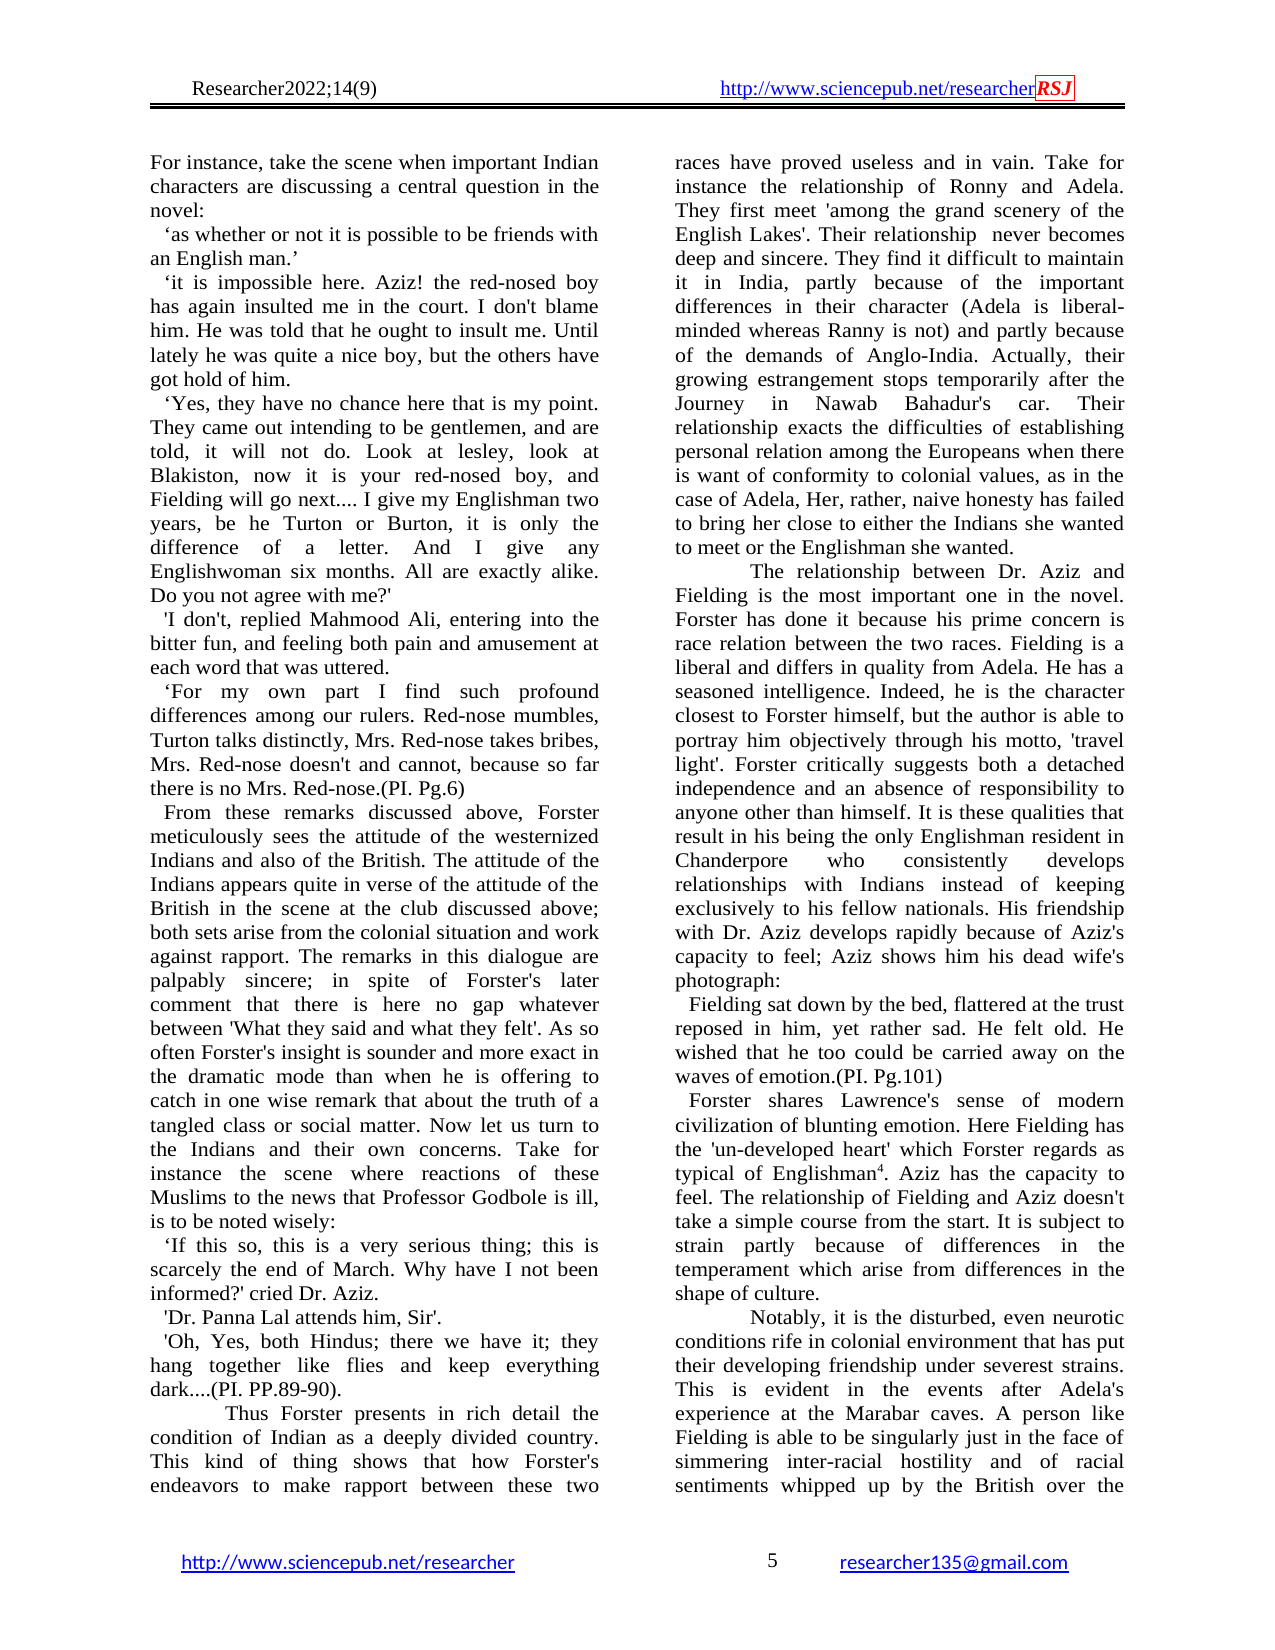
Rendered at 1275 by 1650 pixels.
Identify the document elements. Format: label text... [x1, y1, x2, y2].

text ‘For my own part I find such profound differences among our rulers. Red-nose mumbles, Turton talks distinctly, Mrs. Red-nose takes bribes, Mrs. Red-nose doesn't and cannot, because so far there is no Mrs. Red-nose.(PI. Pg.6) [150, 679, 600, 800]
text Fielding sat down by the bed, flattered at the trust reposed in him, yet rather sad. He felt old. He wished that he too could be carried away on the waves of emotion.(PI. Pg.101) [675, 992, 1125, 1088]
text ‘If this so, this is a very serious thing; this is scarcely the end of March. Why have I not been informed?' cried Dr. Aziz. [150, 1233, 600, 1305]
text ‘Yes, they have no chance here that is my point. They came out intending to be gentlemen, and are told, it will not do. Look at lesley, look at Blakiston, now it is your red-nosed boy, and Fielding will go next.... I give my Englishman two years, be he Turton or Burton, it is only the difference of a letter. And I give any Englishwoman six months. All are exactly alike. Do you not agree with me?' [150, 391, 600, 607]
text ‘it is impossible here. Aziz! the red-nosed boy has again insulted me in the court. I don't blame him. He was told that he ought to insult me. Until lately he was quite a nice boy, but the others have got hold of him. [150, 270, 600, 391]
text 'Dr. Panna Lal attends him, Sir'. [150, 1305, 600, 1329]
text 'I don't, replied Mahmood Ali, entering into the bitter fun, and feeling both pain and amusement at each word that was uttered. [150, 607, 600, 679]
text ‘as whether or not it is possible to be friends with an English man.’ [150, 222, 600, 270]
text From these remarks discussed above, Forster meticulously sees the attitude of the westernized Indians and also of the British. The attitude of the Indians appears quite in verse of the attitude of the British in the scene at the club discussed above; both sets arise from the colonial situation and work against rapport. The remarks in this dialogue are palpably sincere; in spite of Forster's later comment that there is here no gap whatever between 'What they said and what they felt'. As so often Forster's insight is sounder and more exact in the dramatic mode than when he is offering to catch in one wise remark that about the truth of a tangled class or social matter. Now let us turn to the Indians and their own concerns. Take for instance the scene where reactions of these Muslims to the news that Professor Godbole is ill, is to be noted wisely: [150, 800, 600, 1233]
text Thus Forster presents in rich detail the condition of Indian as a deeply divided country. This kind of thing shows that how Forster's endeavors to make rapport between these two races have proved useless and in vain. Take for instance the relationship of Ronny and Adela. They first meet 'among the grand scenery of the English Lakes'. Their relationship never becomes deep and sincere. They find it difficult to maintain it in India, partly because of the important differences in their character (Adela is liberal-minded whereas Ranny is not) and partly because of the demands of Anglo-India. Actually, their growing estrangement stops temporarily after the Journey in Nawab Bahadur's car. Their relationship exacts the difficulties of establishing personal relation among the Europeans when there is want of conformity to colonial values, as in the case of Adela, Her, rather, naive honesty has failed to bring her close to either the Indians she wanted to meet or the Englishman she wanted. [675, 150, 1125, 559]
text 'Oh, Yes, both Hindus; there we have it; they hang together like flies and keep everything dark....(PI. PP.89-90). [150, 1329, 600, 1401]
text The relationship between Dr. Aziz and Fielding is the most important one in the novel. Forster has done it because his prime concern is race relation between the two races. Fielding is a liberal and differs in quality from Adela. He has a seasoned intelligence. Indeed, he is the character closest to Forster himself, but the author is able to portray him objectively through his motto, 'travel light'. Forster critically suggests both a detached independence and an absence of responsibility to anyone other than himself. It is these qualities that result in his being the only Englishman resident in Chanderpore who consistently develops relationships with Indians instead of keeping exclusively to his fellow nationals. His friendship with Dr. Aziz develops rapidly because of Aziz's capacity to feel; Aziz shows him his dead wife's photograph: [675, 559, 1125, 992]
text Forster shares Lawrence's sense of modern civilization of blunting emotion. Here Fielding has the 'un-developed heart' which Forster regards as typical of Englishman4. Aziz has the capacity to feel. The relationship of Fielding and Aziz doesn't take a simple course from the start. It is subject to strain partly because of differences in the temperament which arise from differences in the shape of culture. [675, 1088, 1125, 1305]
